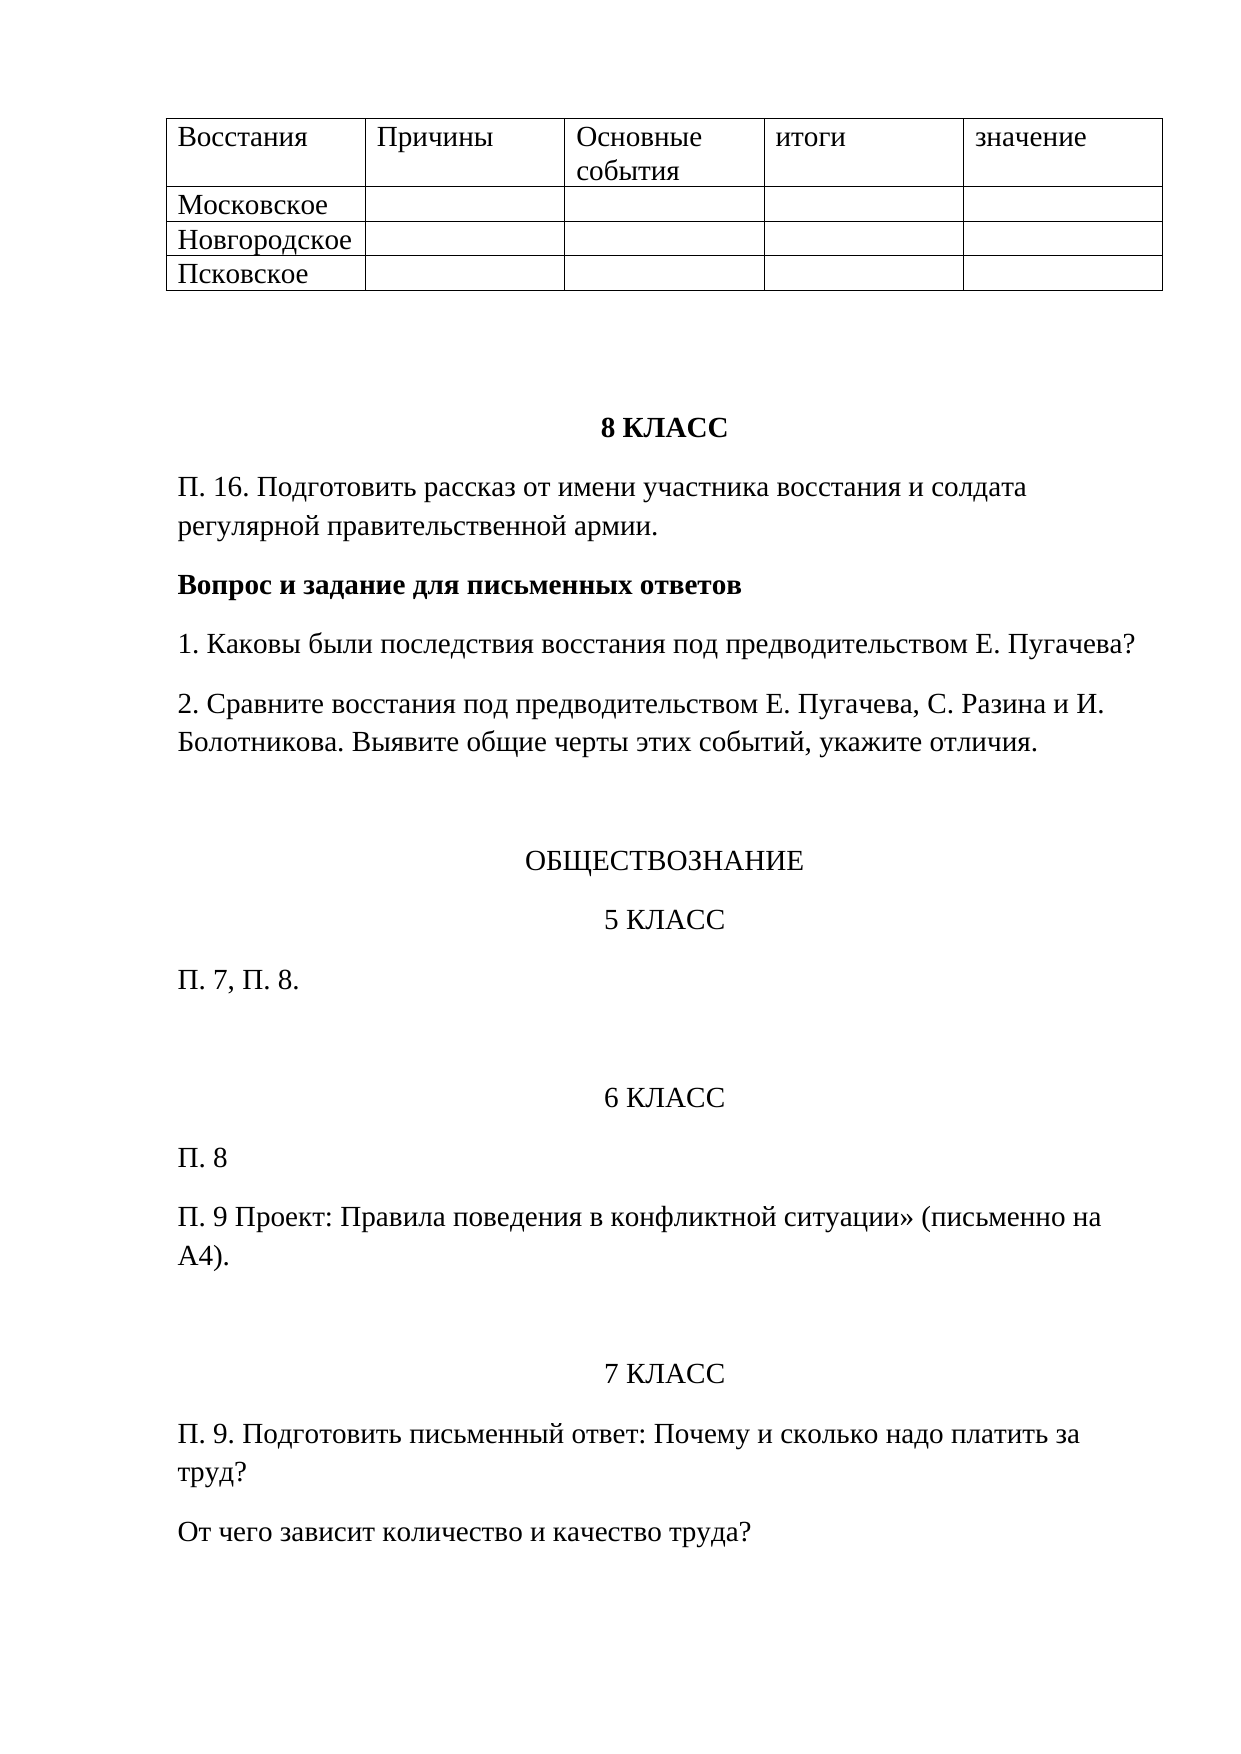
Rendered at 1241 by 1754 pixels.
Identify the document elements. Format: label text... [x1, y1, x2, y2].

text 6 КЛАСС [177, 1081, 1152, 1114]
text 5 КЛАСС [177, 902, 1152, 936]
table_cell Псковское [167, 256, 365, 290]
text П. 9. Подготовить письменный ответ: Почему и сколько надо платить за труд? [177, 1416, 1152, 1488]
table_header Восстания [167, 119, 365, 186]
table_cell [565, 256, 764, 290]
text 8 КЛАСС [177, 410, 1152, 443]
text От чего зависит количество и качество труда? [177, 1514, 1152, 1547]
table_header Основные события [565, 119, 764, 186]
text П. 7, П. 8. [177, 962, 1152, 995]
table_cell [964, 222, 1162, 255]
table_cell Новгородское [167, 222, 365, 255]
text Вопрос и задание для письменных ответов [177, 567, 1152, 601]
table_cell [366, 222, 564, 255]
table_cell [765, 256, 963, 290]
text 2. Сравните восстания под предводительством Е. Пугачева, С. Разина и И. Болотникова. Выявите общие черты этих событий, укажите отличия. [177, 686, 1152, 758]
text П. 16. Подготовить рассказ от имени участника восстания и солдата регулярной правительственной армии. [177, 469, 1152, 541]
table_header итоги [765, 119, 963, 186]
table_cell [765, 222, 963, 255]
table_header значение [964, 119, 1162, 186]
table_cell [765, 187, 963, 221]
text П. 8 [177, 1140, 1152, 1173]
text 1. Каковы были последствия восстания под предводительством Е. Пугачева? [177, 626, 1152, 660]
table_cell [366, 187, 564, 221]
table_cell [964, 187, 1162, 221]
text 7 КЛАСС [177, 1357, 1152, 1390]
table_cell [366, 256, 564, 290]
table_cell [565, 187, 764, 221]
table_cell [964, 256, 1162, 290]
table_cell [565, 222, 764, 255]
text П. 9 Проект: Правила поведения в конфликтной ситуации» (письменно на А4). [177, 1199, 1152, 1271]
table_cell Московское [167, 187, 365, 221]
table_header Причины [366, 119, 564, 186]
text ОБЩЕСТВОЗНАНИЕ [177, 843, 1152, 877]
